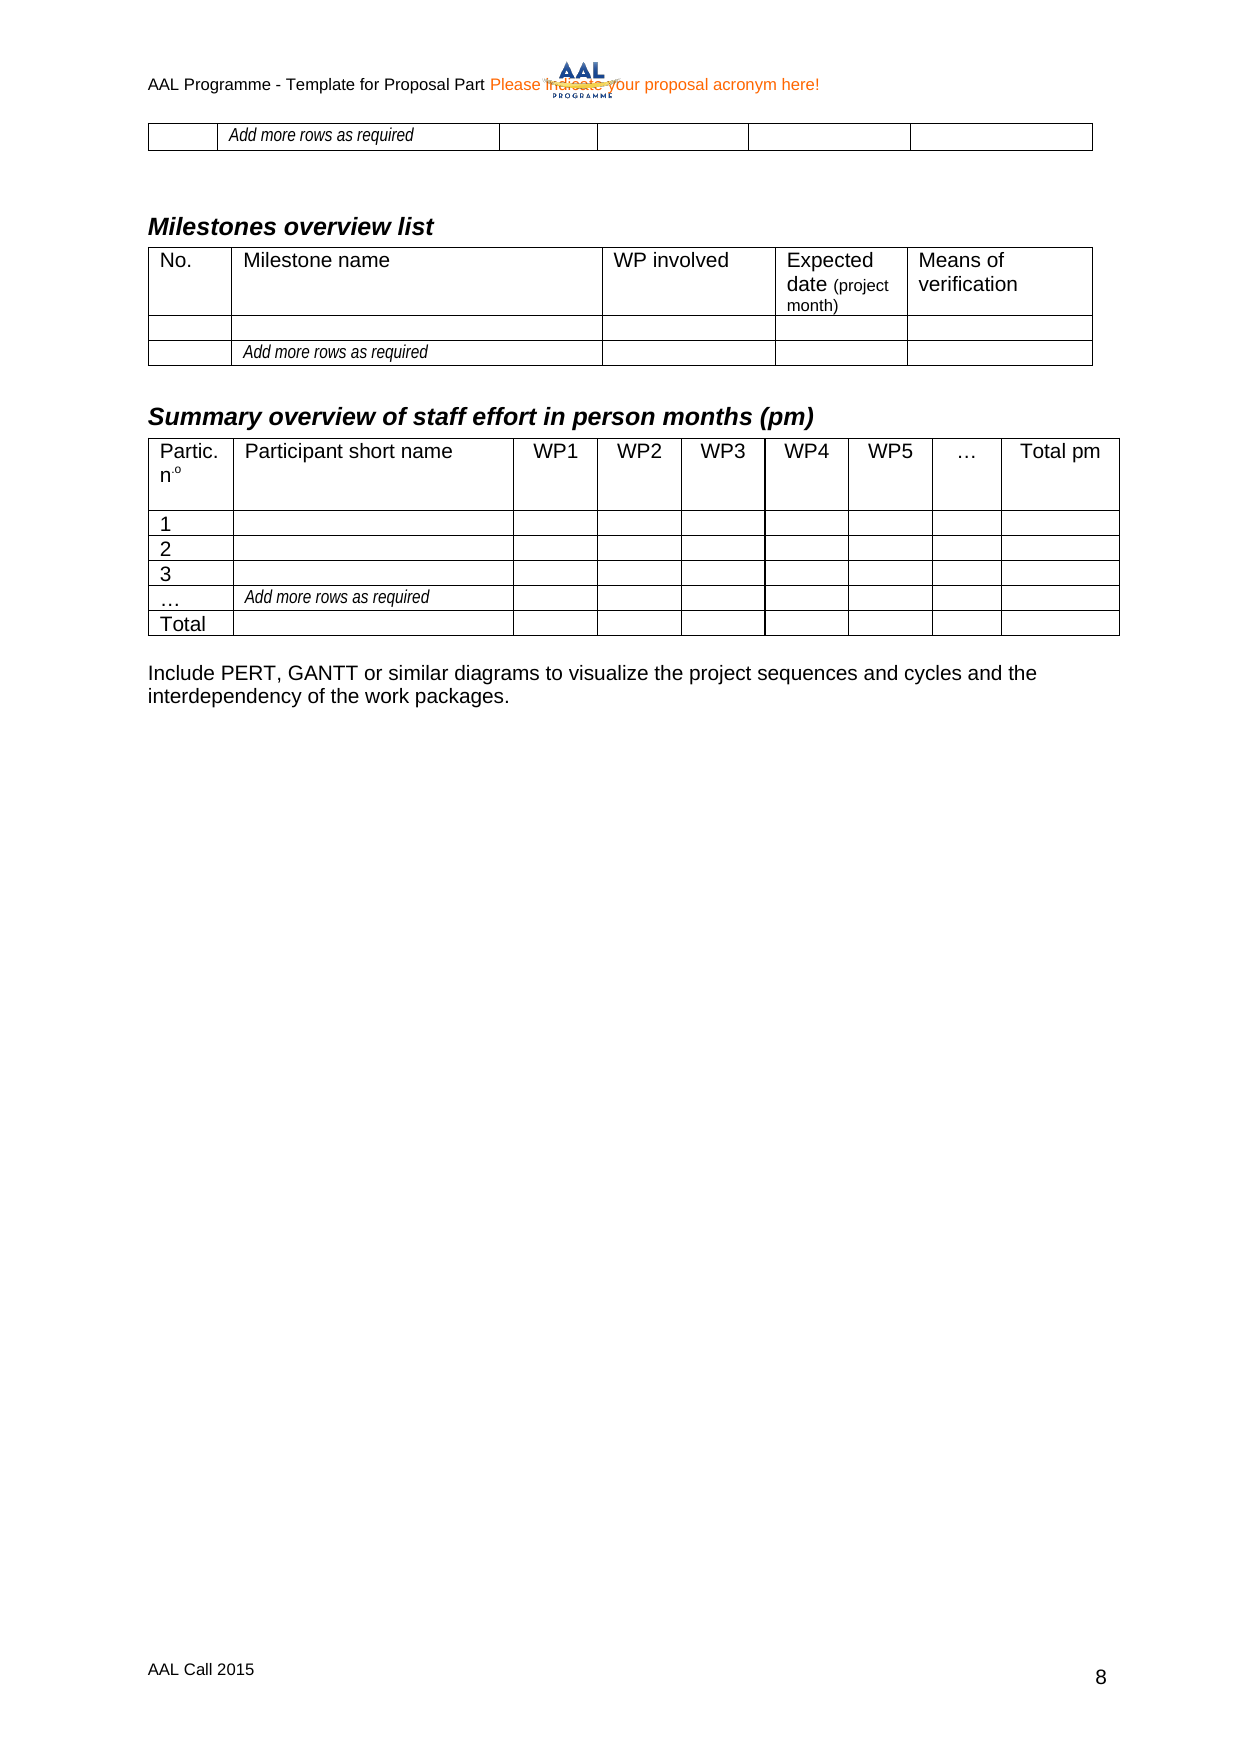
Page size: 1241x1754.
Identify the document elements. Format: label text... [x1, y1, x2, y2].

table_cell [911, 124, 1092, 150]
table_cell [514, 511, 597, 535]
picture [536, 54, 621, 105]
table_cell 1 [149, 511, 233, 535]
table_cell Total [149, 611, 233, 635]
table_cell [849, 586, 932, 610]
table_cell [1002, 511, 1119, 535]
table_header Means of verification [908, 248, 1092, 315]
subtitle Milestones overview list [148, 212, 1092, 241]
table_cell [908, 341, 1092, 365]
table_cell [1002, 611, 1119, 635]
table_cell [234, 511, 513, 535]
table_cell [234, 561, 513, 585]
table_cell Add more rows as required [218, 124, 499, 150]
table_cell [776, 341, 907, 365]
table_cell [933, 536, 1001, 560]
table_cell [1002, 561, 1119, 585]
table_cell [682, 536, 764, 560]
table_header … [933, 439, 1001, 510]
table_cell [149, 341, 231, 365]
table_header Total pm [1002, 439, 1119, 510]
table_cell [598, 561, 681, 585]
table_cell [766, 561, 848, 585]
table_cell [933, 611, 1001, 635]
table_cell [766, 511, 848, 535]
table_cell [766, 586, 848, 610]
table_cell [514, 536, 597, 560]
table_cell [149, 124, 217, 150]
table_header Partic. n.o [149, 439, 233, 510]
table_cell [514, 586, 597, 610]
table_cell [149, 316, 231, 340]
table_cell 3 [149, 561, 233, 585]
table_cell Add more rows as required [232, 341, 602, 365]
table_cell [500, 124, 597, 150]
table_cell [682, 611, 764, 635]
table_header WP involved [603, 248, 775, 315]
table_cell [1002, 536, 1119, 560]
table_cell [749, 124, 910, 150]
table_cell Add more rows as required [234, 586, 513, 610]
subtitle Summary overview of staff effort in person months (pm) [148, 402, 1092, 431]
table_cell [766, 611, 848, 635]
table_cell 2 [149, 536, 233, 560]
table_cell [849, 511, 932, 535]
table_cell [849, 611, 932, 635]
table_header WP1 [514, 439, 597, 510]
table_cell [908, 316, 1092, 340]
table_cell [933, 586, 1001, 610]
table_header Participant short name [234, 439, 513, 510]
table_cell [849, 536, 932, 560]
table_cell [598, 124, 748, 150]
table_cell [933, 511, 1001, 535]
table_header No. [149, 248, 231, 315]
table_header WP2 [598, 439, 681, 510]
table_header WP3 [682, 439, 764, 510]
table_cell [603, 341, 775, 365]
table_header WP5 [849, 439, 932, 510]
table_cell [598, 511, 681, 535]
table_cell [514, 611, 597, 635]
table_cell [598, 536, 681, 560]
text Include PERT, GANTT or similar diagrams to visualize the project sequences and cycles and the interdependency of the work packages. [148, 660, 1092, 708]
table_cell [933, 561, 1001, 585]
table_cell [776, 316, 907, 340]
table_cell [234, 611, 513, 635]
table_header Milestone name [232, 248, 602, 315]
table_cell … [149, 586, 233, 610]
table_cell [682, 586, 764, 610]
table_cell [514, 561, 597, 585]
table_cell [598, 586, 681, 610]
table_cell [682, 561, 764, 585]
table_cell [232, 316, 602, 340]
table_cell [849, 561, 932, 585]
table_cell [234, 536, 513, 560]
table_cell [1002, 586, 1119, 610]
table_cell [766, 536, 848, 560]
table_header WP4 [766, 439, 848, 510]
table_cell [598, 611, 681, 635]
table_cell [603, 316, 775, 340]
table_header Expected date (project month) [776, 248, 907, 315]
table_cell [682, 511, 764, 535]
